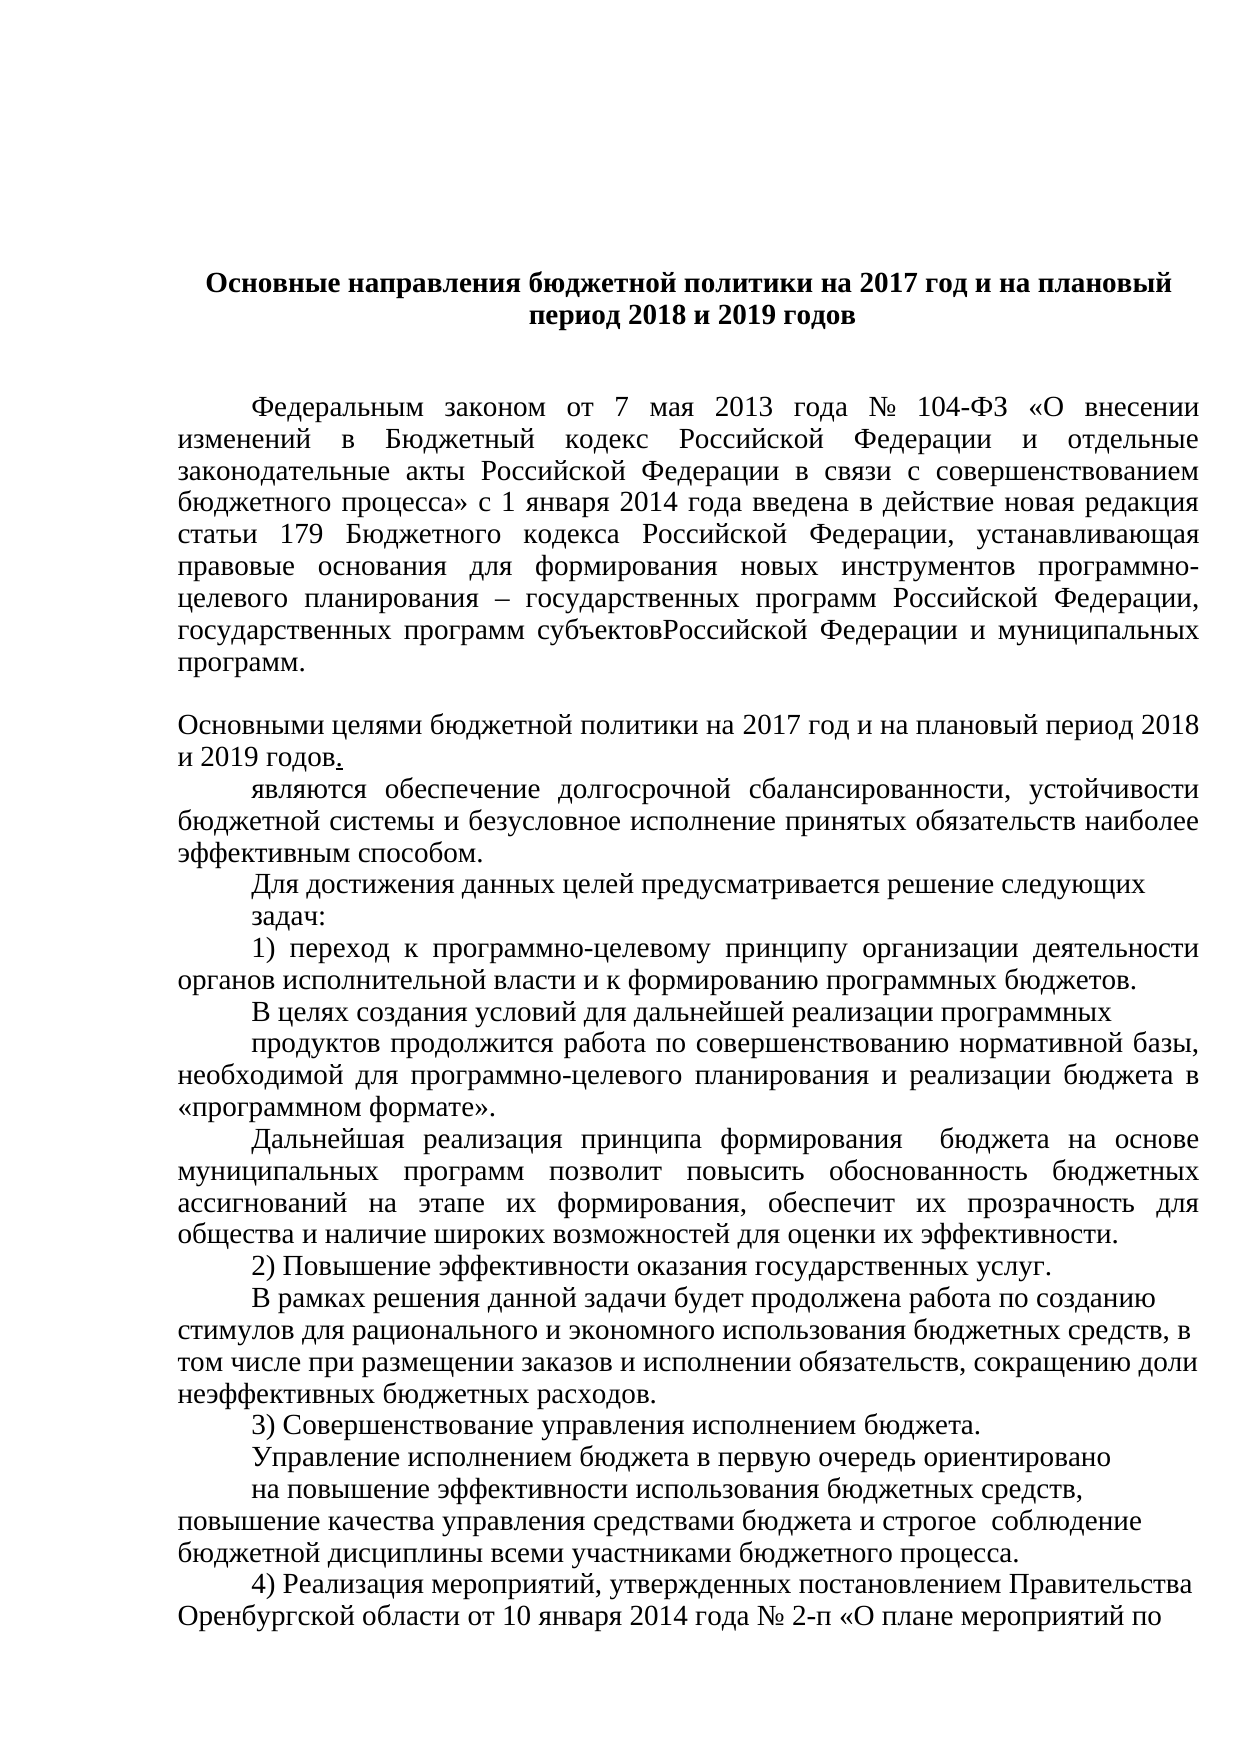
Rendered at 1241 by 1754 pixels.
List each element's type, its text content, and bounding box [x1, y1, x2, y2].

text 3) Совершенствование управления исполнением бюджета. [177, 1409, 1200, 1441]
text являются обеспечение долгосрочной сбалансированности, устойчивости бюджетной системы и безусловное исполнение принятых обязательств наиболее эффективным способом. [177, 773, 1200, 868]
text 1) переход к программно-целевому принципу организации деятельности органов исполнительной власти и к формированию программных бюджетов. [177, 932, 1200, 996]
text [177, 1568, 1200, 1632]
text задач: [177, 900, 1200, 932]
text продуктов продолжится работа по совершенствованию нормативной базы, необходимой для программно-целевого планирования и реализации бюджета в «программном формате». [177, 1027, 1200, 1123]
text период 2018 и 2019 годов [177, 299, 1200, 331]
text Федеральным законом от 7 мая 2013 года № 104-ФЗ «О внесении изменений в Бюджетный кодекс Российской Федерации и отдельные законодательные акты Российской Федерации в связи с совершенствованием бюджетного процесса» с 1 января 2014 года введена в действие новая редакция статьи 179 Бюджетного кодекса Российской Федерации, устанавливающая правовые основания для формирования новых инструментов программно-целевого планирования – государственных программ Российской Федерации, государственных программ субъектовРоссийской Федерации и муниципальных программ. [177, 391, 1200, 677]
text В целях создания условий для дальнейшей реализации программных [177, 996, 1200, 1027]
text Для достижения данных целей предусматривается решение следующих [177, 868, 1200, 900]
text Основными целями бюджетной политики на 2017 год и на плановый период 2018 и 2019 годов. [177, 709, 1200, 773]
text 2) Повышение эффективности оказания государственных услуг. [177, 1250, 1200, 1282]
text Основные направления бюджетной политики на 2017 год и на плановый [177, 267, 1200, 299]
text Управление исполнением бюджета в первую очередь ориентировано [177, 1441, 1200, 1473]
text В рамках решения данной задачи будет продолжена работа по созданию стимулов для рационального и экономного использования бюджетных средств, в том числе при размещении заказов и исполнении обязательств, сокращению доли неэффективных бюджетных расходов. [177, 1282, 1200, 1409]
text на повышение эффективности использования бюджетных средств, повышение качества управления средствами бюджета и строгое соблюдение бюджетной дисциплины всеми участниками бюджетного процесса. [177, 1473, 1200, 1568]
text Дальнейшая реализация принципа формирования бюджета на основе муниципальных программ позволит повысить обоснованность бюджетных ассигнований на этапе их формирования, обеспечит их прозрачность для общества и наличие широких возможностей для оценки их эффективности. [177, 1123, 1200, 1250]
